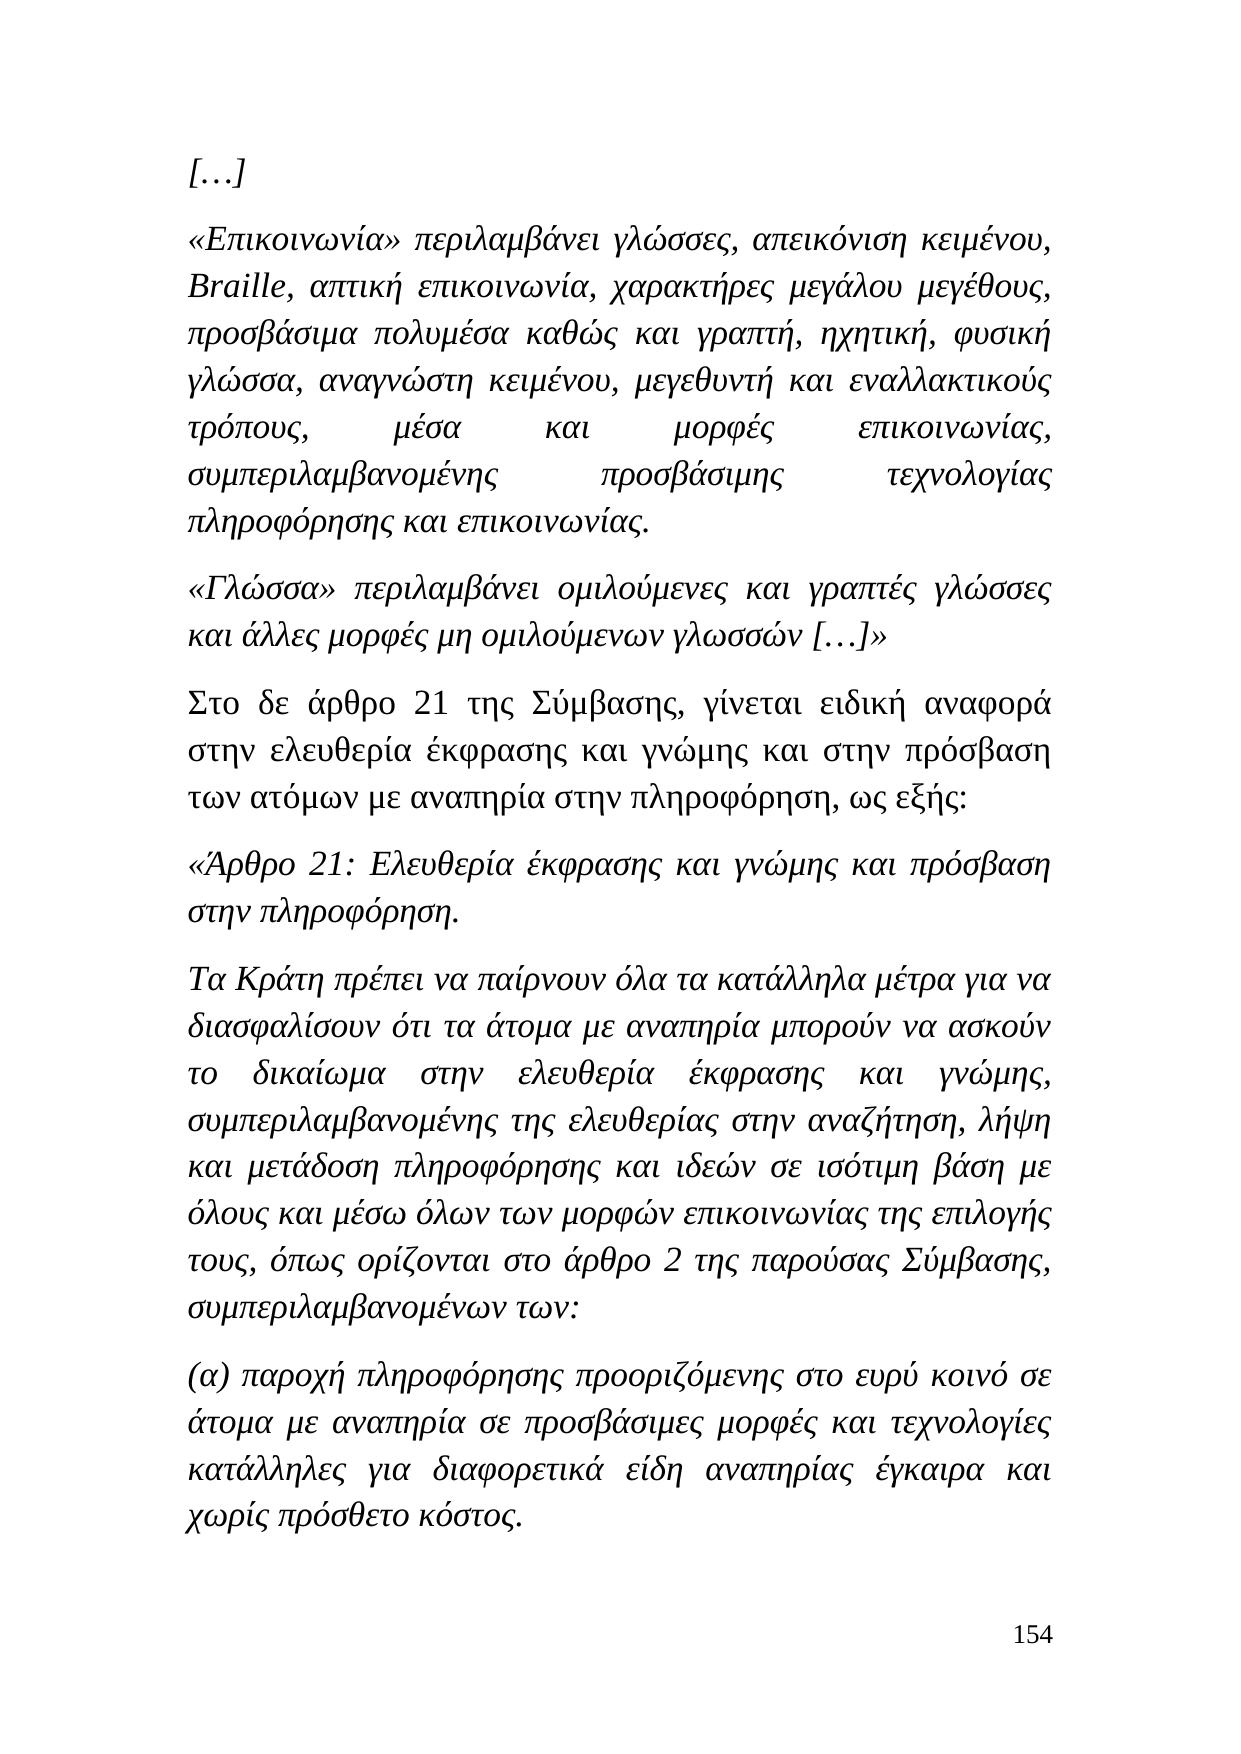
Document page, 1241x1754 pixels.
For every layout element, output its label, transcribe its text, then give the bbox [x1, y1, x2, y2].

text «Γλώσσα» περιλαμβάνει ομιλούμενες και γραπτές γλώσσες και άλλες μορφές μη ομιλούμενων γλωσσών […]» [187, 567, 1053, 654]
text «Επικοινωνία» περιλαμβάνει γλώσσες, απεικόνιση κειμένου, Braille, απτική επικοινωνία, χαρακτήρες μεγάλου μεγέθους, προσβάσιμα πολυμέσα καθώς και γραπτή, ηχητική, φυσική γλώσσα, αναγνώστη κειμένου, μεγεθυντή και εναλλακτικούς τρόπους, μέσα και μορφές επικοινωνίας, συμπεριλαμβανομένης προσβάσιμης τεχνολογίας πληροφόρησης και επικοινωνίας. [187, 218, 1053, 540]
text «Άρθρο 21: Ελευθερία έκφρασης και γνώμης και πρόσβαση στην πληροφόρηση. [187, 843, 1053, 930]
text (α) παροχή πληροφόρησης προοριζόμενης στο ευρύ κοινό σε άτομα με αναπηρία σε προσβάσιμες μορφές και τεχνολογίες κατάλληλες για διαφορετικά είδη αναπηρίας έγκαιρα και χωρίς πρόσθετο κόστος. [187, 1353, 1053, 1534]
text […] [187, 150, 1053, 191]
text Τα Κράτη πρέπει να παίρνουν όλα τα κατάλληλα μέτρα για να διασφαλίσουν ότι τα άτομα με αναπηρία μπορούν να ασκούν το δικαίωμα στην ελευθερία έκφρασης και γνώμης, συμπεριλαμβανομένης της ελευθερίας στην αναζήτηση, λήψη και μετάδοση πληροφόρησης και ιδεών σε ισότιμη βάση με όλους και μέσω όλων των μορφών επικοινωνίας της επιλογής τους, όπως ορίζονται στο άρθρο 2 της παρούσας Σύμβασης, συμπεριλαμβανομένων των: [187, 957, 1053, 1326]
text Στο δε άρθρο 21 της Σύμβασης, γίνεται ειδική αναφορά στην ελευθερία έκφρασης και γνώμης και στην πρόσβαση των ατόμων με αναπηρία στην πληροφόρηση, ως εξής: [187, 681, 1053, 816]
